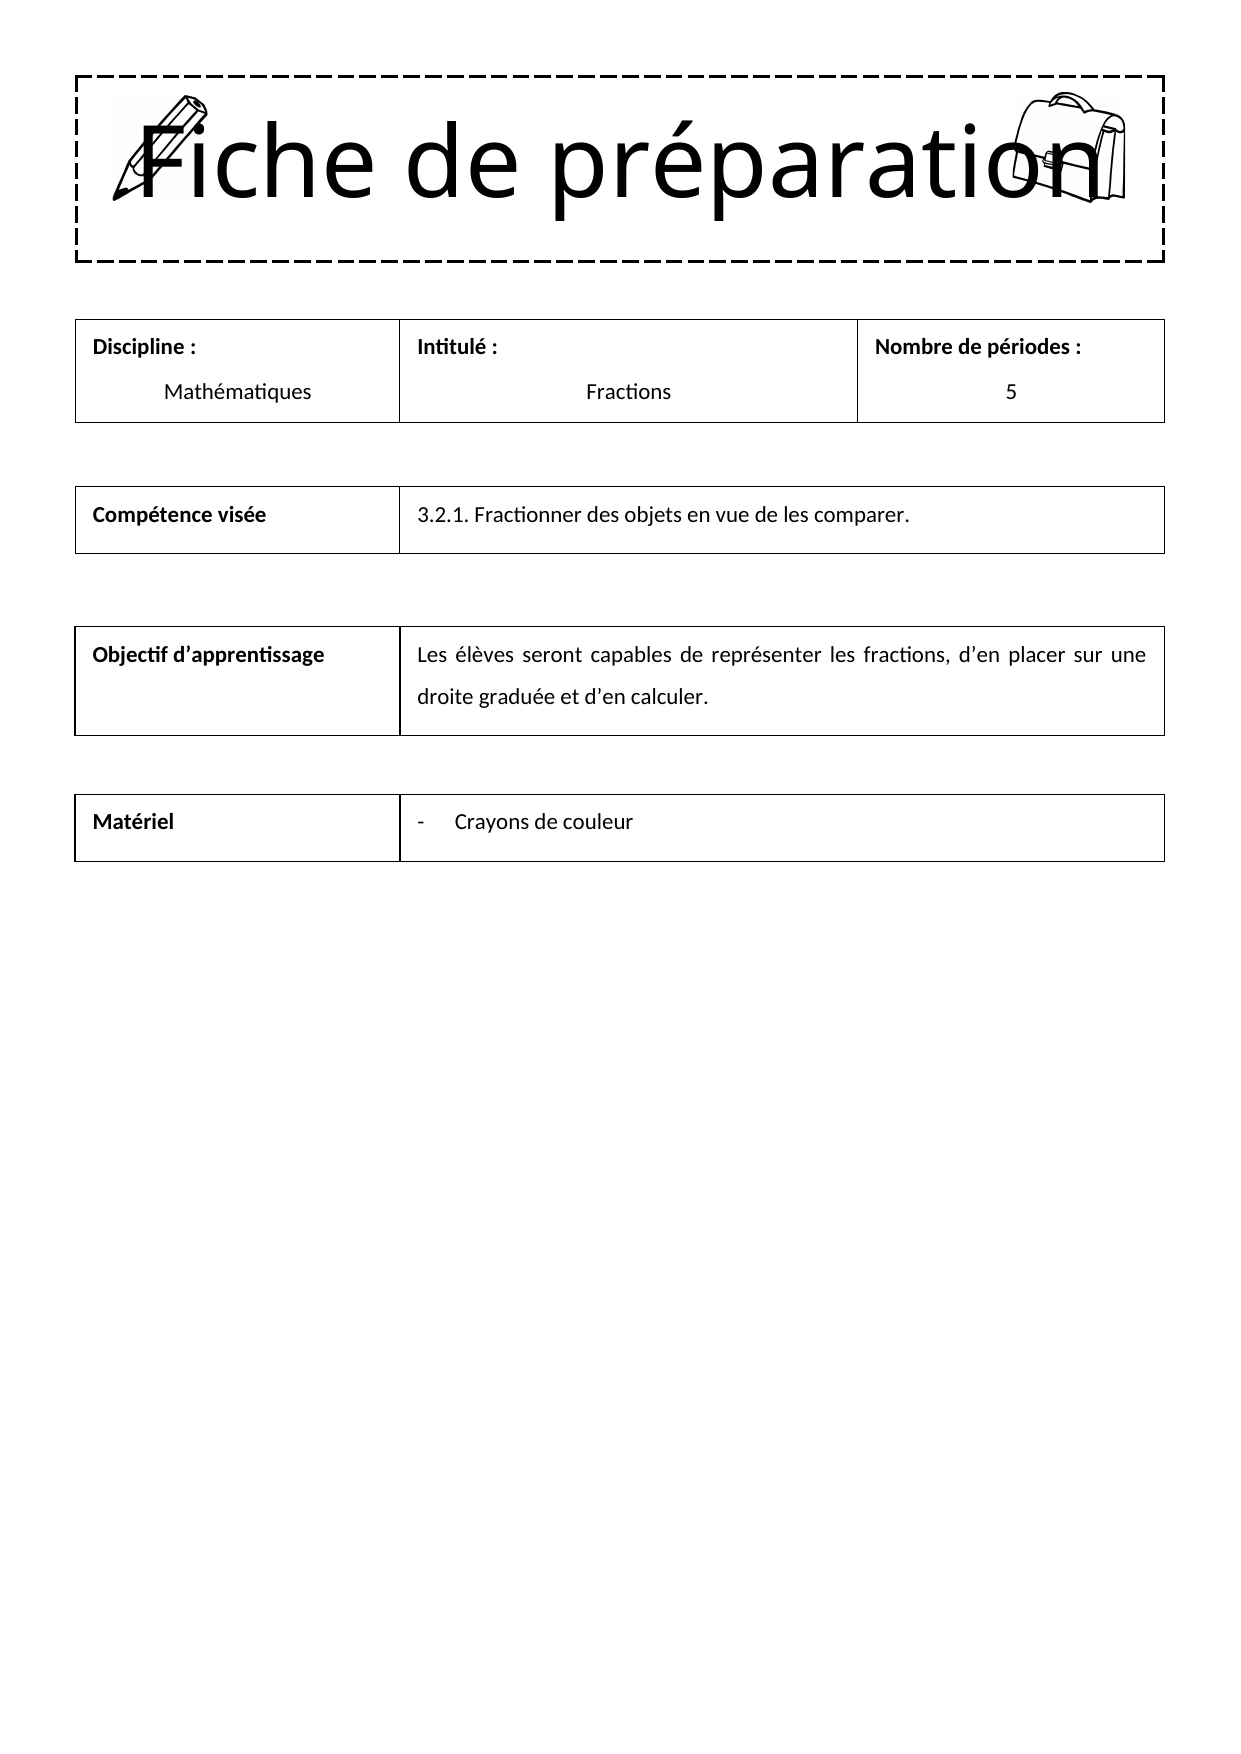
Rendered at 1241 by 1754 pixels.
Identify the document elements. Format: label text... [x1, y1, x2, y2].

table_header Compétence visée [76, 487, 399, 553]
table_header Nombre de périodes : 5 [858, 320, 1164, 422]
table_header Matériel [76, 795, 399, 861]
table_header Fiche de préparation [77, 75, 1164, 260]
table_header 3.2.1. Fractionner des objets en vue de les comparer. [400, 487, 1164, 553]
table_header Intitulé : Fractions [400, 320, 857, 422]
table_header Objectif d’apprentissage [76, 627, 399, 735]
table_header Discipline : Mathématiques [76, 320, 399, 422]
table_header Crayons de couleur [401, 795, 1164, 861]
table_header Les élèves seront capables de représenter les fractions, d’en placer sur une droite graduée et d’en calculer. [401, 627, 1164, 735]
